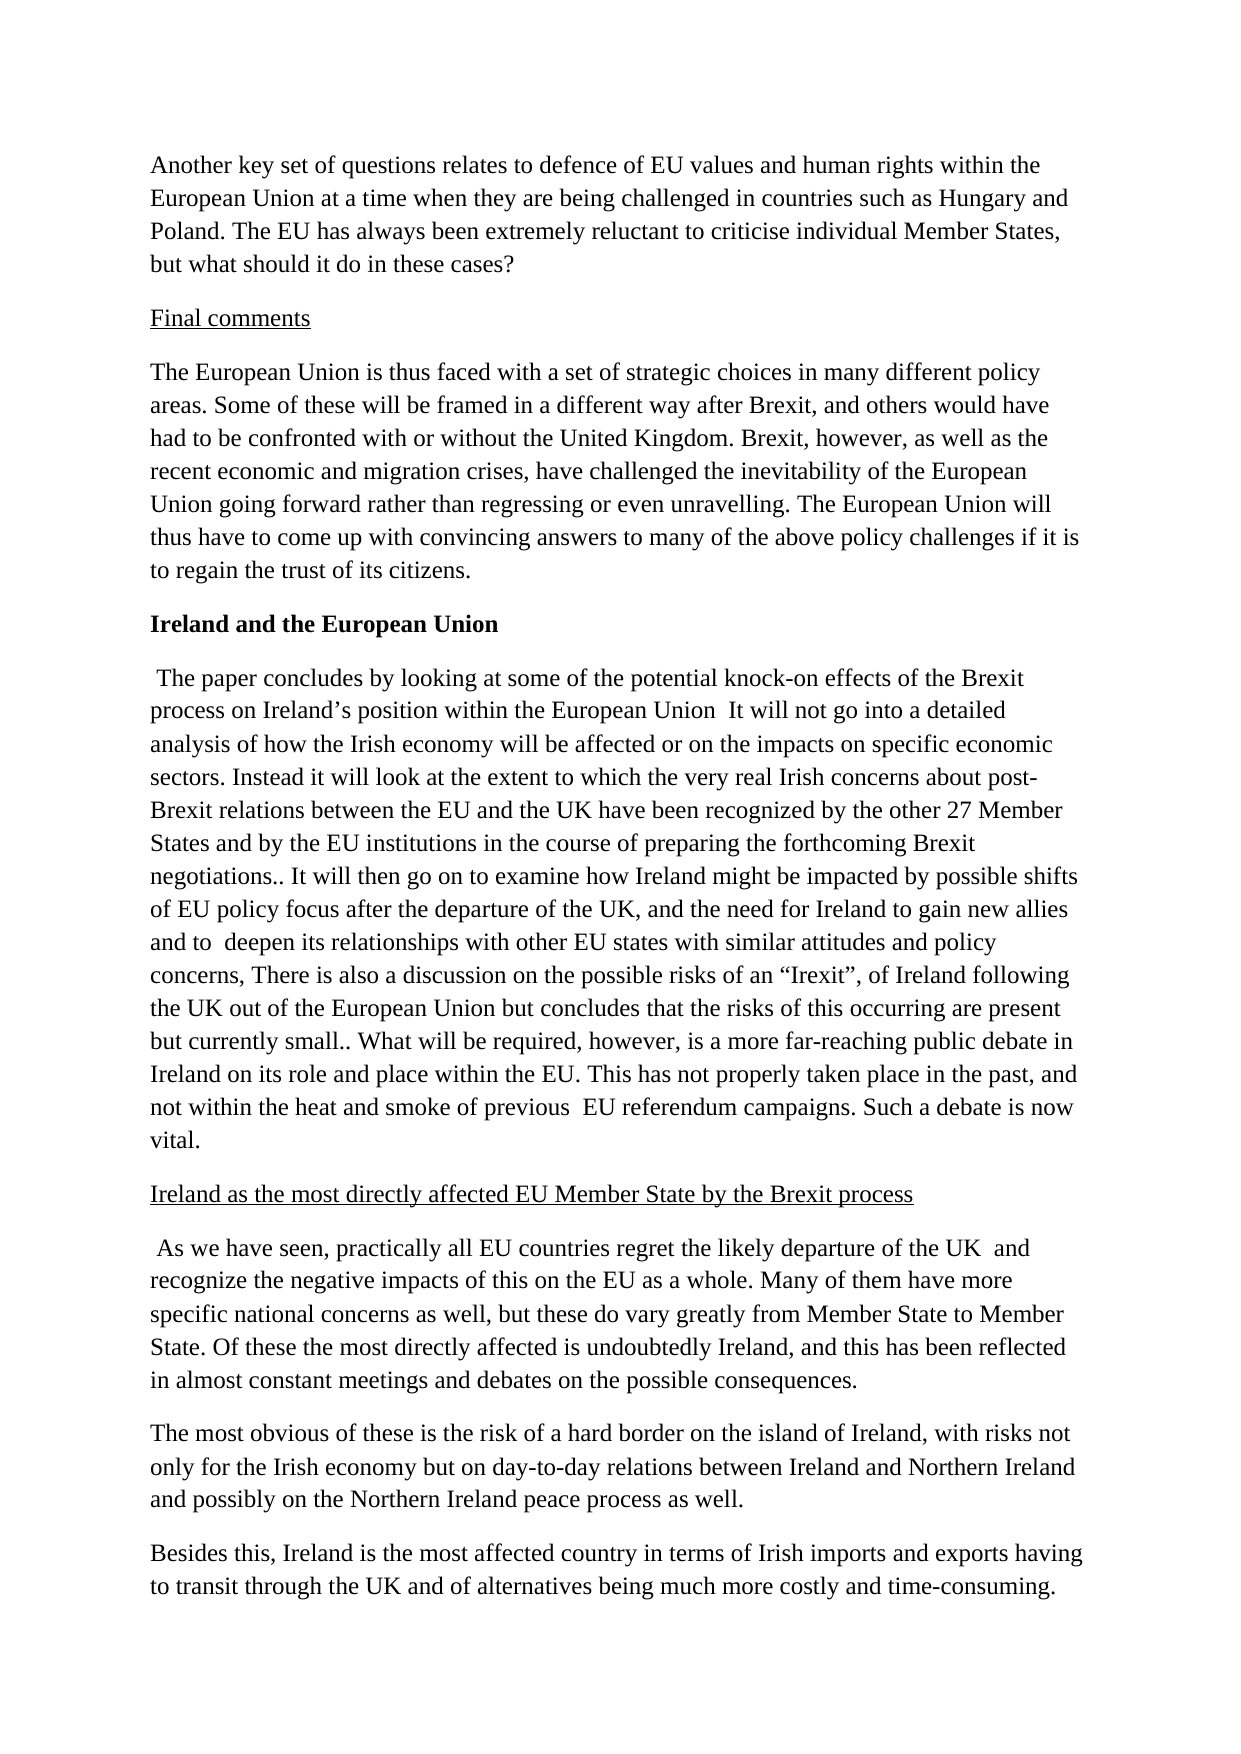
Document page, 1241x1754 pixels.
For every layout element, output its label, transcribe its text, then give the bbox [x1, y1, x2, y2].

text Final comments [150, 303, 1090, 332]
text The European Union is thus faced with a set of strategic choices in many different policy areas. Some of these will be framed in a different way after Brexit, and others would have had to be confronted with or without the United Kingdom. Brexit, however, as well as the recent economic and migration crises, have challenged the inevitability of the European Union going forward rather than regressing or even unravelling. The European Union will thus have to come up with convincing answers to many of the above policy challenges if it is to regain the trust of its citizens. [150, 357, 1090, 584]
text The paper concludes by looking at some of the potential knock-on effects of the Brexit process on Ireland’s position within the European Union It will not go into a detailed analysis of how the Irish economy will be affected or on the impacts on specific economic sectors. Instead it will look at the extent to which the very real Irish concerns about post-Brexit relations between the EU and the UK have been recognized by the other 27 Member States and by the EU institutions in the course of preparing the forthcoming Brexit negotiations.. It will then go on to examine how Ireland might be impacted by possible shifts of EU policy focus after the departure of the UK, and the need for Ireland to gain new allies and to deepen its relationships with other EU states with similar attitudes and policy concerns, There is also a discussion on the possible risks of an “Irexit”, of Ireland following the UK out of the European Union but concludes that the risks of this occurring are present but currently small.. What will be required, however, is a more far-reaching public debate in Ireland on its role and place within the EU. This has not properly taken place in the past, and not within the heat and smoke of previous EU referendum campaigns. Such a debate is now vital. [150, 663, 1090, 1154]
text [150, 1538, 1090, 1600]
text The most obvious of these is the risk of a hard border on the island of Ireland, with risks not only for the Irish economy but on day-to-day relations between Ireland and Northern Ireland and possibly on the Northern Ireland peace process as well. [150, 1418, 1090, 1513]
text As we have seen, practically all EU countries regret the likely departure of the UK and recognize the negative impacts of this on the EU as a whole. Many of them have more specific national concerns as well, but these do vary greatly from Member State to Member State. Of these the most directly affected is undoubtedly Ireland, and this has been reflected in almost constant meetings and debates on the possible consequences. [150, 1233, 1090, 1393]
text Ireland and the European Union [150, 609, 1090, 637]
text Another key set of questions relates to defence of EU values and human rights within the European Union at a time when they are being challenged in countries such as Hungary and Poland. The EU has always been extremely reluctant to criticise individual Member States, but what should it do in these cases? [150, 150, 1090, 278]
text Ireland as the most directly affected EU Member State by the Brexit process [150, 1179, 1090, 1207]
